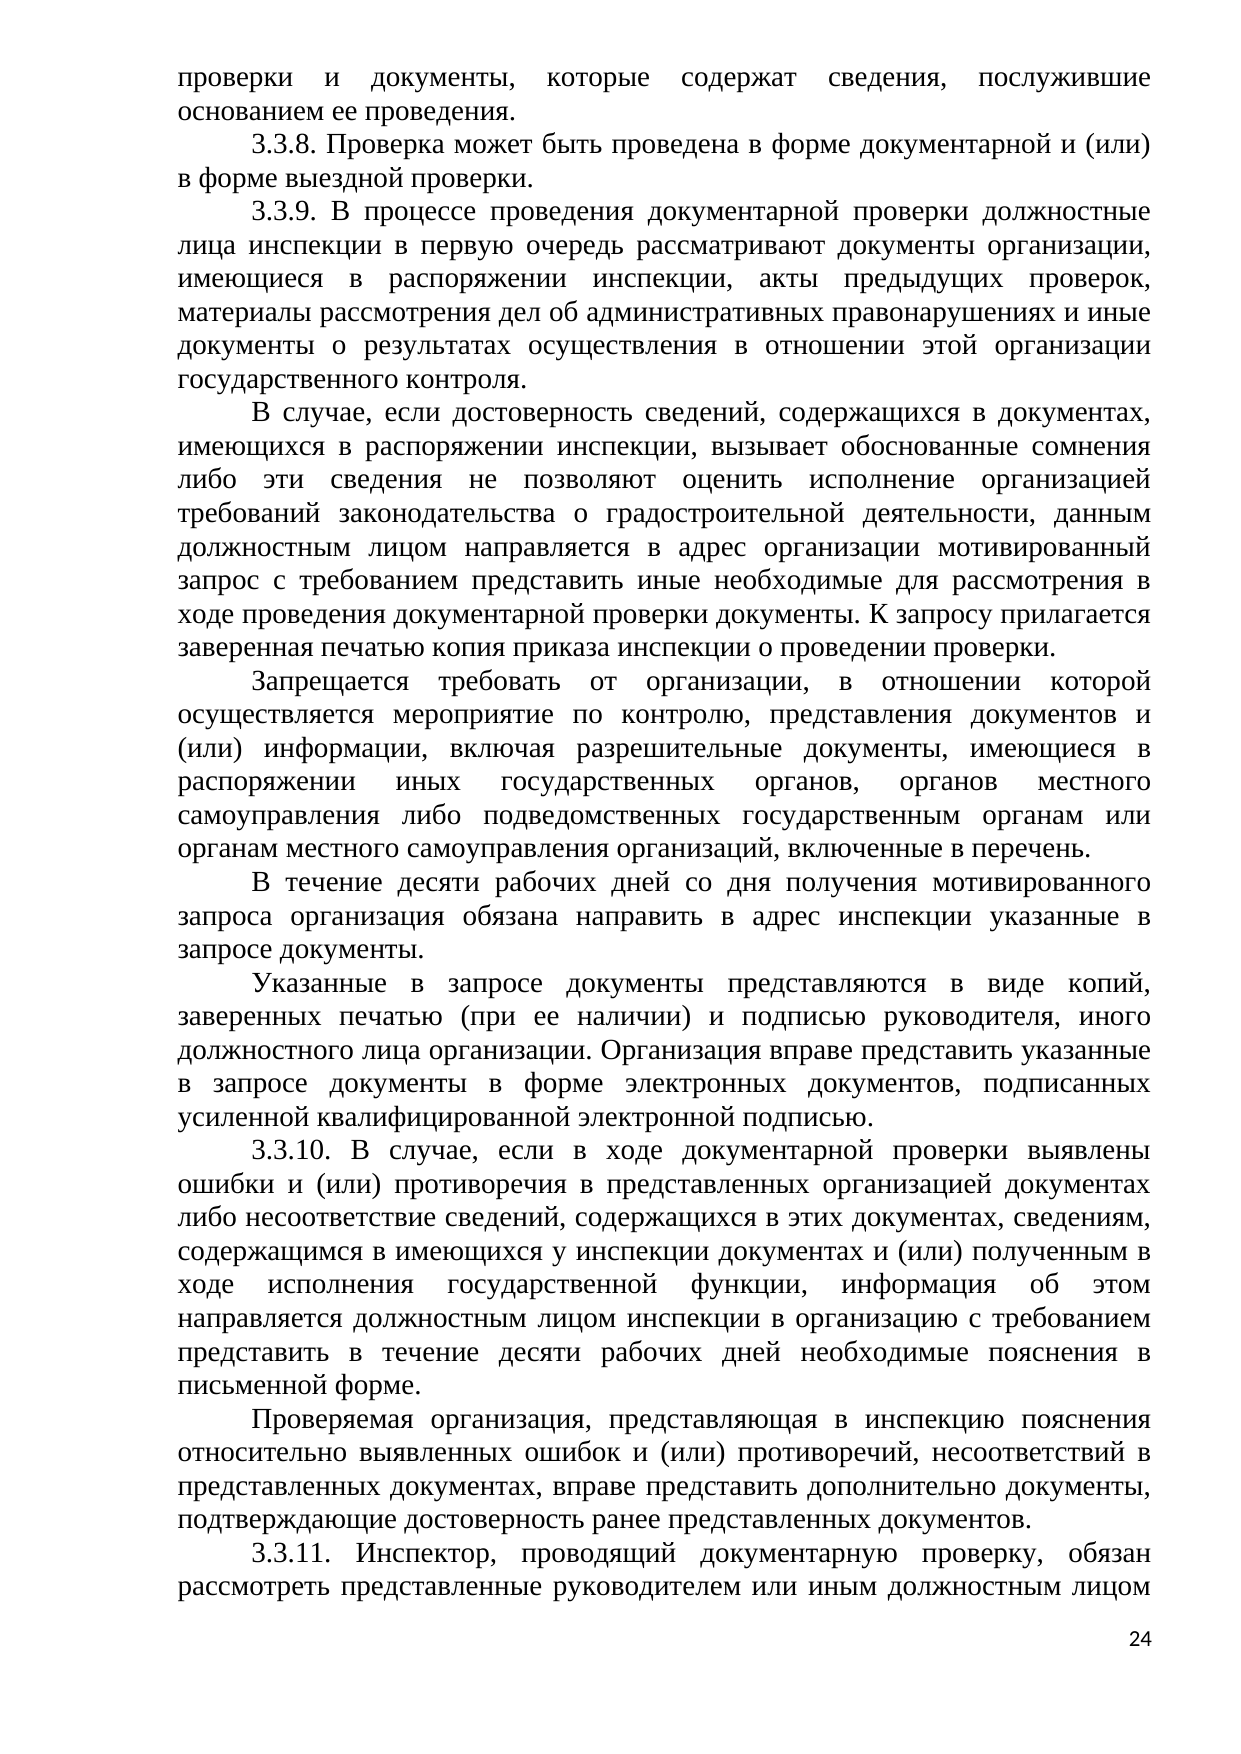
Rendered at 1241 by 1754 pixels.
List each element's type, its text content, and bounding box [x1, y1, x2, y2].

text Указанные в запросе документы представляются в виде копий, заверенных печатью (при ее наличии) и подписью руководителя, иного должностного лица организации. Организация вправе представить указанные в запросе документы в форме электронных документов, подписанных усиленной квалифицированной электронной подписью. [177, 965, 1152, 1132]
text В случае, если достоверность сведений, содержащихся в документах, имеющихся в распоряжении инспекции, вызывает обоснованные сомнения либо эти сведения не позволяют оценить исполнение организацией требований законодательства о градостроительной деятельности, данным должностным лицом направляется в адрес организации мотивированный запрос с требованием представить иные необходимые для рассмотрения в ходе проведения документарной проверки документы. К запросу прилагается заверенная печатью копия приказа инспекции о проведении проверки. [177, 394, 1152, 663]
text Проверяемая организация, представляющая в инспекцию пояснения относительно выявленных ошибок и (или) противоречий, несоответствий в представленных документах, вправе представить дополнительно документы, подтверждающие достоверность ранее представленных документов. [177, 1401, 1152, 1535]
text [177, 59, 1152, 126]
text В течение десяти рабочих дней со дня получения мотивированного запроса организация обязана направить в адрес инспекции указанные в запросе документы. [177, 864, 1152, 965]
text 3.3.9. В процессе проведения документарной проверки должностные лица инспекции в первую очередь рассматривают документы организации, имеющиеся в распоряжении инспекции, акты предыдущих проверок, материалы рассмотрения дел об административных правонарушениях и иные документы о результатах осуществления в отношении этой организации государственного контроля. [177, 193, 1152, 394]
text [177, 1535, 1152, 1602]
text Запрещается требовать от организации, в отношении которой осуществляется мероприятие по контролю, представления документов и (или) информации, включая разрешительные документы, имеющиеся в распоряжении иных государственных органов, органов местного самоуправления либо подведомственных государственным органам или органам местного самоуправления организаций, включенные в перечень. [177, 663, 1152, 864]
text 3.3.10. В случае, если в ходе документарной проверки выявлены ошибки и (или) противоречия в представленных организацией документах либо несоответствие сведений, содержащихся в этих документах, сведениям, содержащимся в имеющихся у инспекции документах и (или) полученным в ходе исполнения государственной функции, информация об этом направляется должностным лицом инспекции в организацию с требованием представить в течение десяти рабочих дней необходимые пояснения в письменной форме. [177, 1132, 1152, 1401]
text 3.3.8. Проверка может быть проведена в форме документарной и (или) в форме выездной проверки. [177, 126, 1152, 193]
